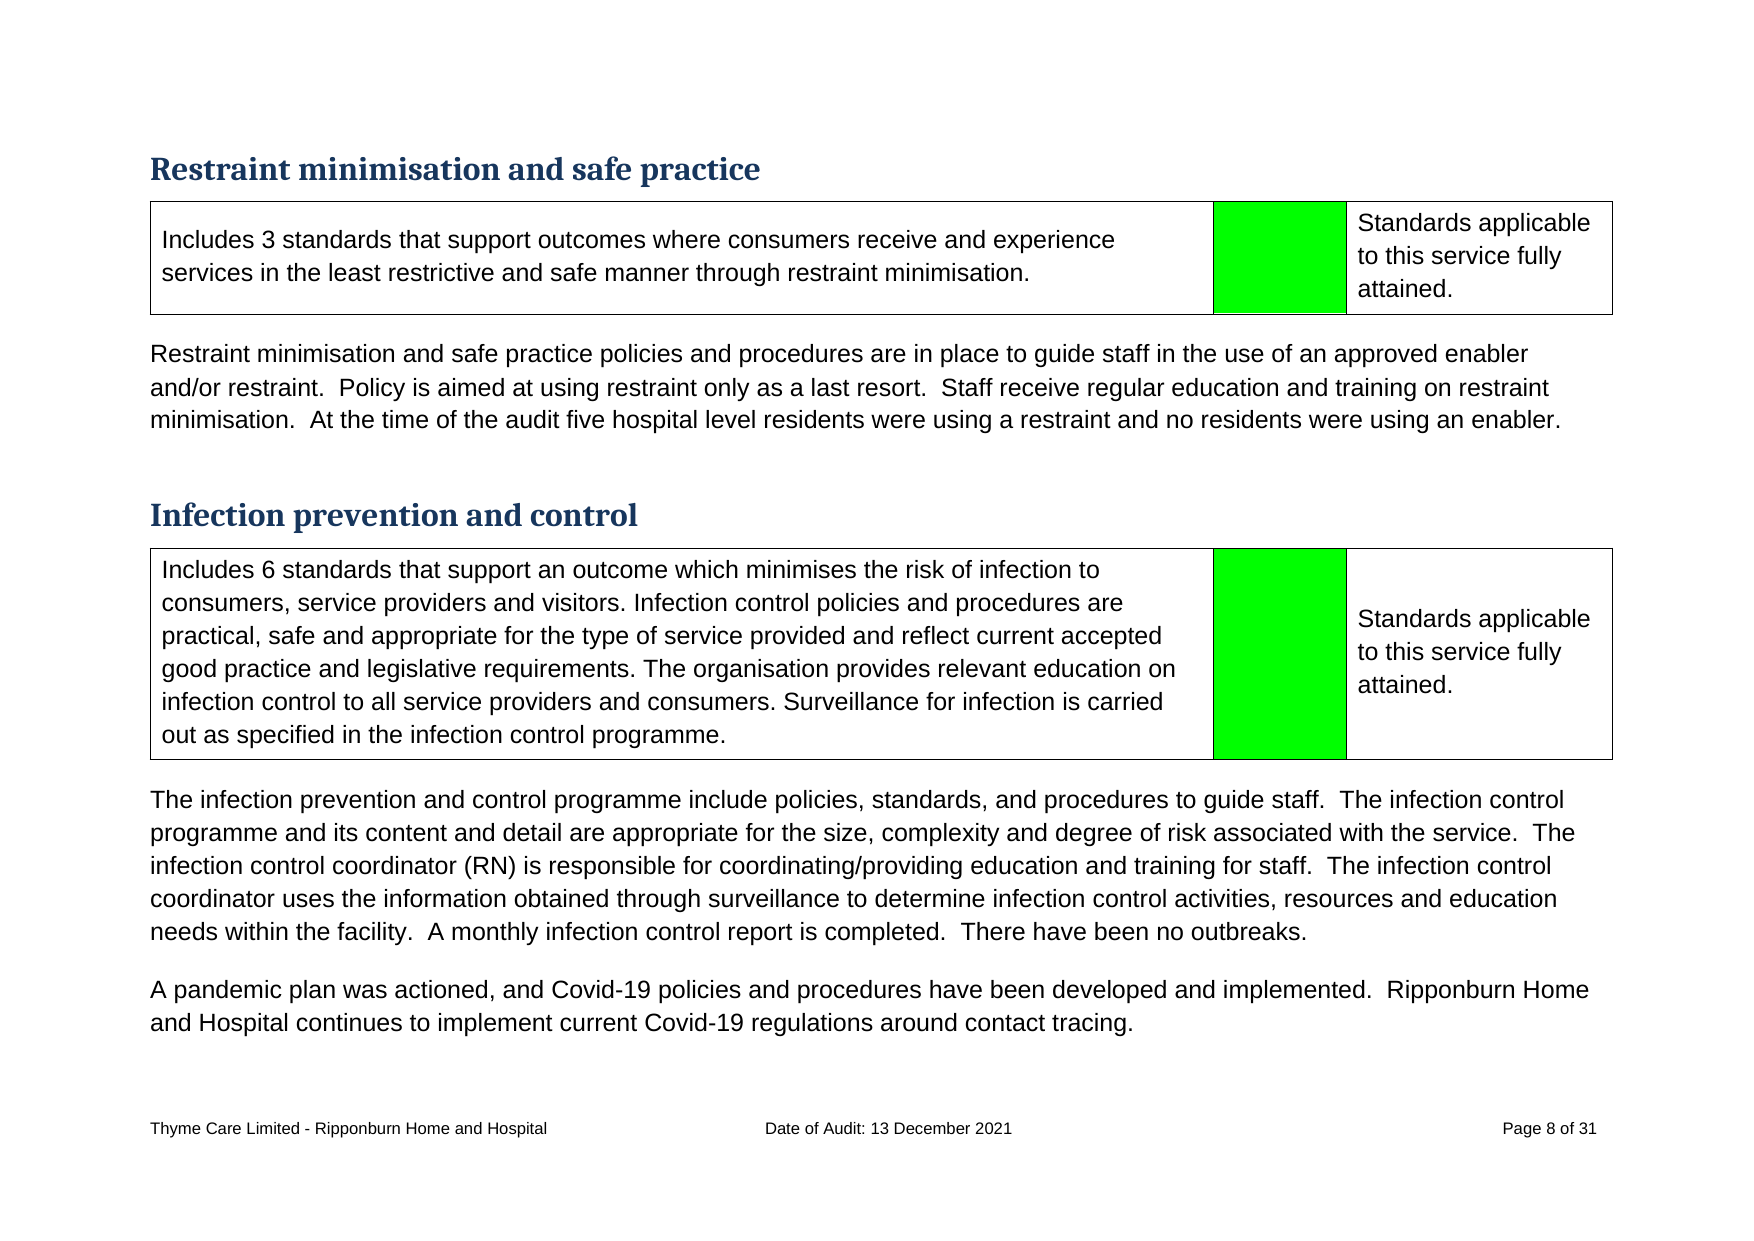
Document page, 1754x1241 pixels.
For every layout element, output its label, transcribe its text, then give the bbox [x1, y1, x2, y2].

table_header Standards applicable to this service fully attained. [1347, 202, 1612, 313]
text A pandemic plan was actioned, and Covid-19 policies and procedures have been developed and implemented. Ripponburn Home and Hospital continues to implement current Covid-19 regulations around contact tracing. [150, 975, 1604, 1037]
table_header Includes 3 standards that support outcomes where consumers receive and experience services in the least restrictive and safe manner through restraint minimisation. [151, 202, 1213, 313]
text Restraint minimisation and safe practice policies and procedures are in place to guide staff in the use of an approved enabler and/or restraint. Policy is aimed at using restraint only as a last resort. Staff receive regular education and training on restraint minimisation. At the time of the audit five hospital level residents were using a restraint and no residents were using an enabler. [150, 339, 1604, 434]
table_header Standards applicable to this service fully attained. [1347, 549, 1612, 759]
table_header [1214, 202, 1346, 313]
subtitle Infection prevention and control [150, 497, 1604, 535]
subtitle Restraint minimisation and safe practice [150, 150, 1604, 188]
text The infection prevention and control programme include policies, standards, and procedures to guide staff. The infection control programme and its content and detail are appropriate for the size, complexity and degree of risk associated with the service. The infection control coordinator (RN) is responsible for coordinating/providing education and training for staff. The infection control coordinator uses the information obtained through surveillance to determine infection control activities, resources and education needs within the facility. A monthly infection control report is completed. There have been no outbreaks. [150, 785, 1604, 946]
table_header Includes 6 standards that support an outcome which minimises the risk of infection to consumers, service providers and visitors. Infection control policies and procedures are practical, safe and appropriate for the type of service provided and reflect current accepted good practice and legislative requirements. The organisation provides relevant education on infection control to all service providers and consumers. Surveillance for infection is carried out as specified in the infection control programme. [151, 549, 1213, 759]
table_header [1214, 549, 1346, 759]
